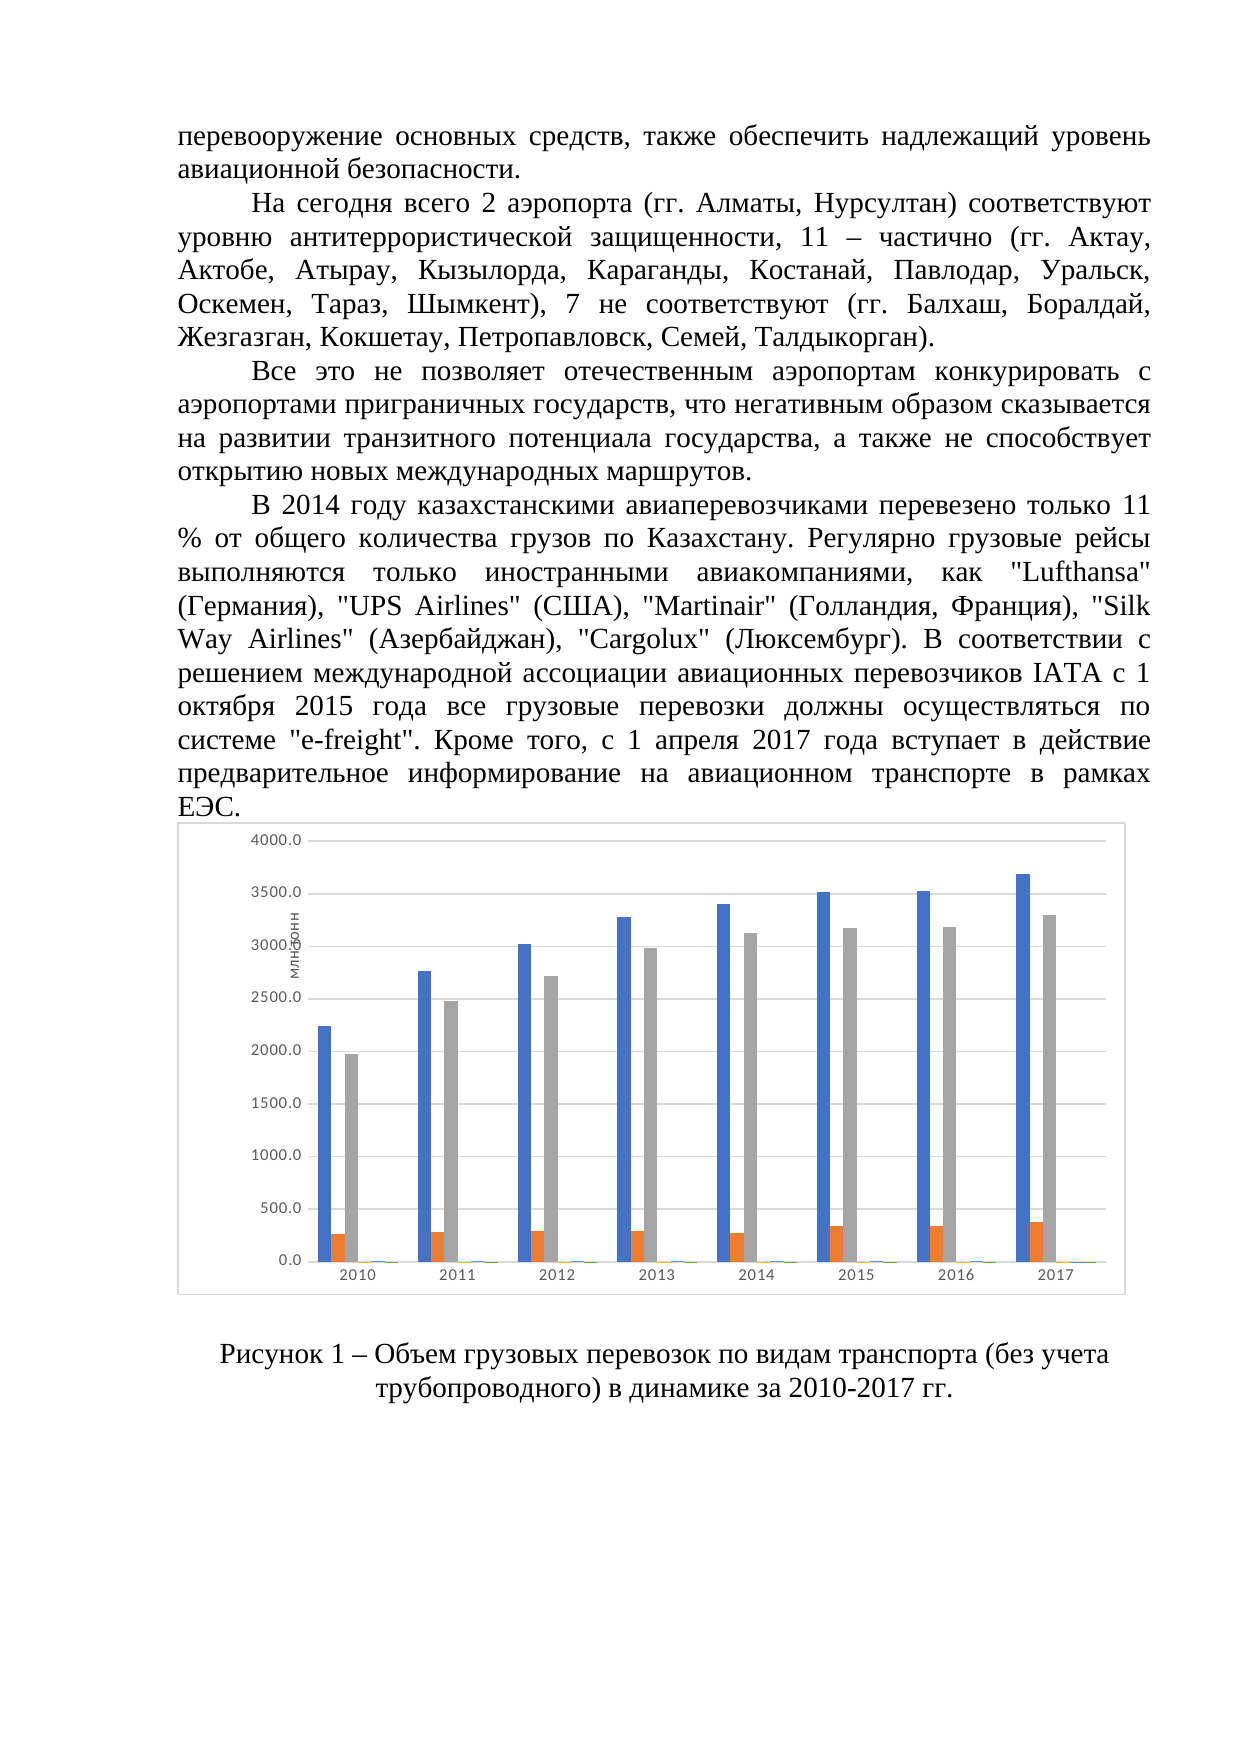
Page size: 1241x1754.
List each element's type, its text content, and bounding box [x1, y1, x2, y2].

text В 2014 году казахстанскими авиаперевозчиками перевезено только 11 % от общего количества грузов по Казахстану. Регулярно грузовые рейсы выполняются только иностранными авиакомпаниями, как "Lufthansa" (Германия), "UPS Airlines" (США), "Martinair" (Голландия, Франция), "Silk Way Airlines" (Азербайджан), "Cargolux" (Люксембург). В соответствии с решением международной ассоциации авиационных перевозчиков IATA с 1 октября 2015 года все грузовые перевозки должны осуществляться по системе "e-freight". Кроме того, с 1 апреля 2017 года вступает в действие предварительное информирование на авиационном транспорте в рамках ЕЭС. [177, 487, 1152, 1295]
text Рисунок 1 – Объем грузовых перевозок по видам транспорта (без учета трубопроводного) в динамике за 2010-2017 гг. [177, 1336, 1152, 1403]
text На сегодня всего 2 аэропорта (гг. Алматы, Нурсултан) соответствуют уровню антитеррористической защищенности, 11 – частично (гг. Актау, Актобе, Атырау, Кызылорда, Караганды, Костанай, Павлодар, Уральск, Оскемен, Тараз, Шымкент), 7 не соответствуют (гг. Балхаш, Боралдай, Жезгазган, Кокшетау, Петропавловск, Семей, Талдыкорган). [177, 185, 1152, 353]
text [177, 118, 1152, 185]
text Все это не позволяет отечественным аэропортам конкурировать с аэропортами приграничных государств, что негативным образом сказывается на развитии транзитного потенциала государства, а также не способствует открытию новых международных маршрутов. [177, 353, 1152, 487]
